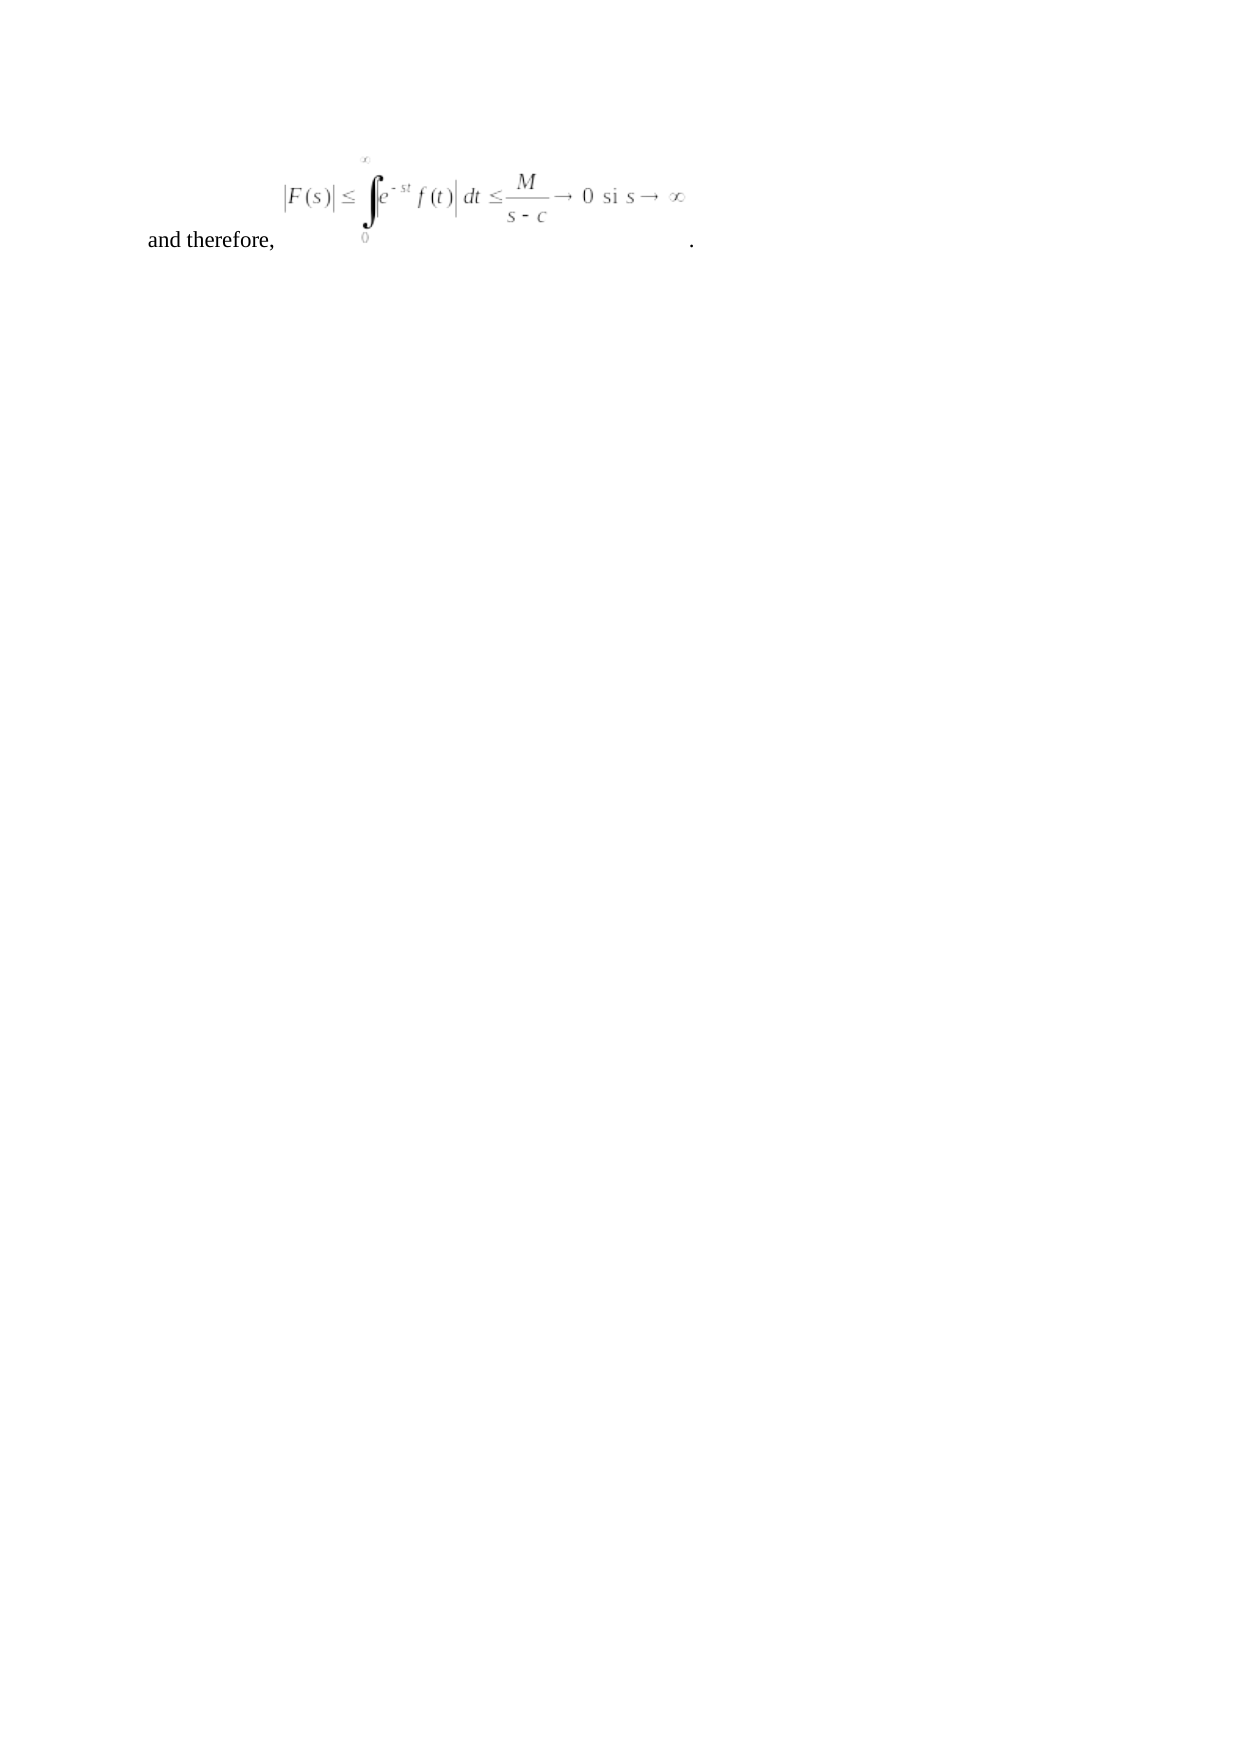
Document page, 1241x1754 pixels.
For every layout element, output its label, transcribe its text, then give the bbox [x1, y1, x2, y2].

text and therefore, . [148, 148, 1093, 253]
